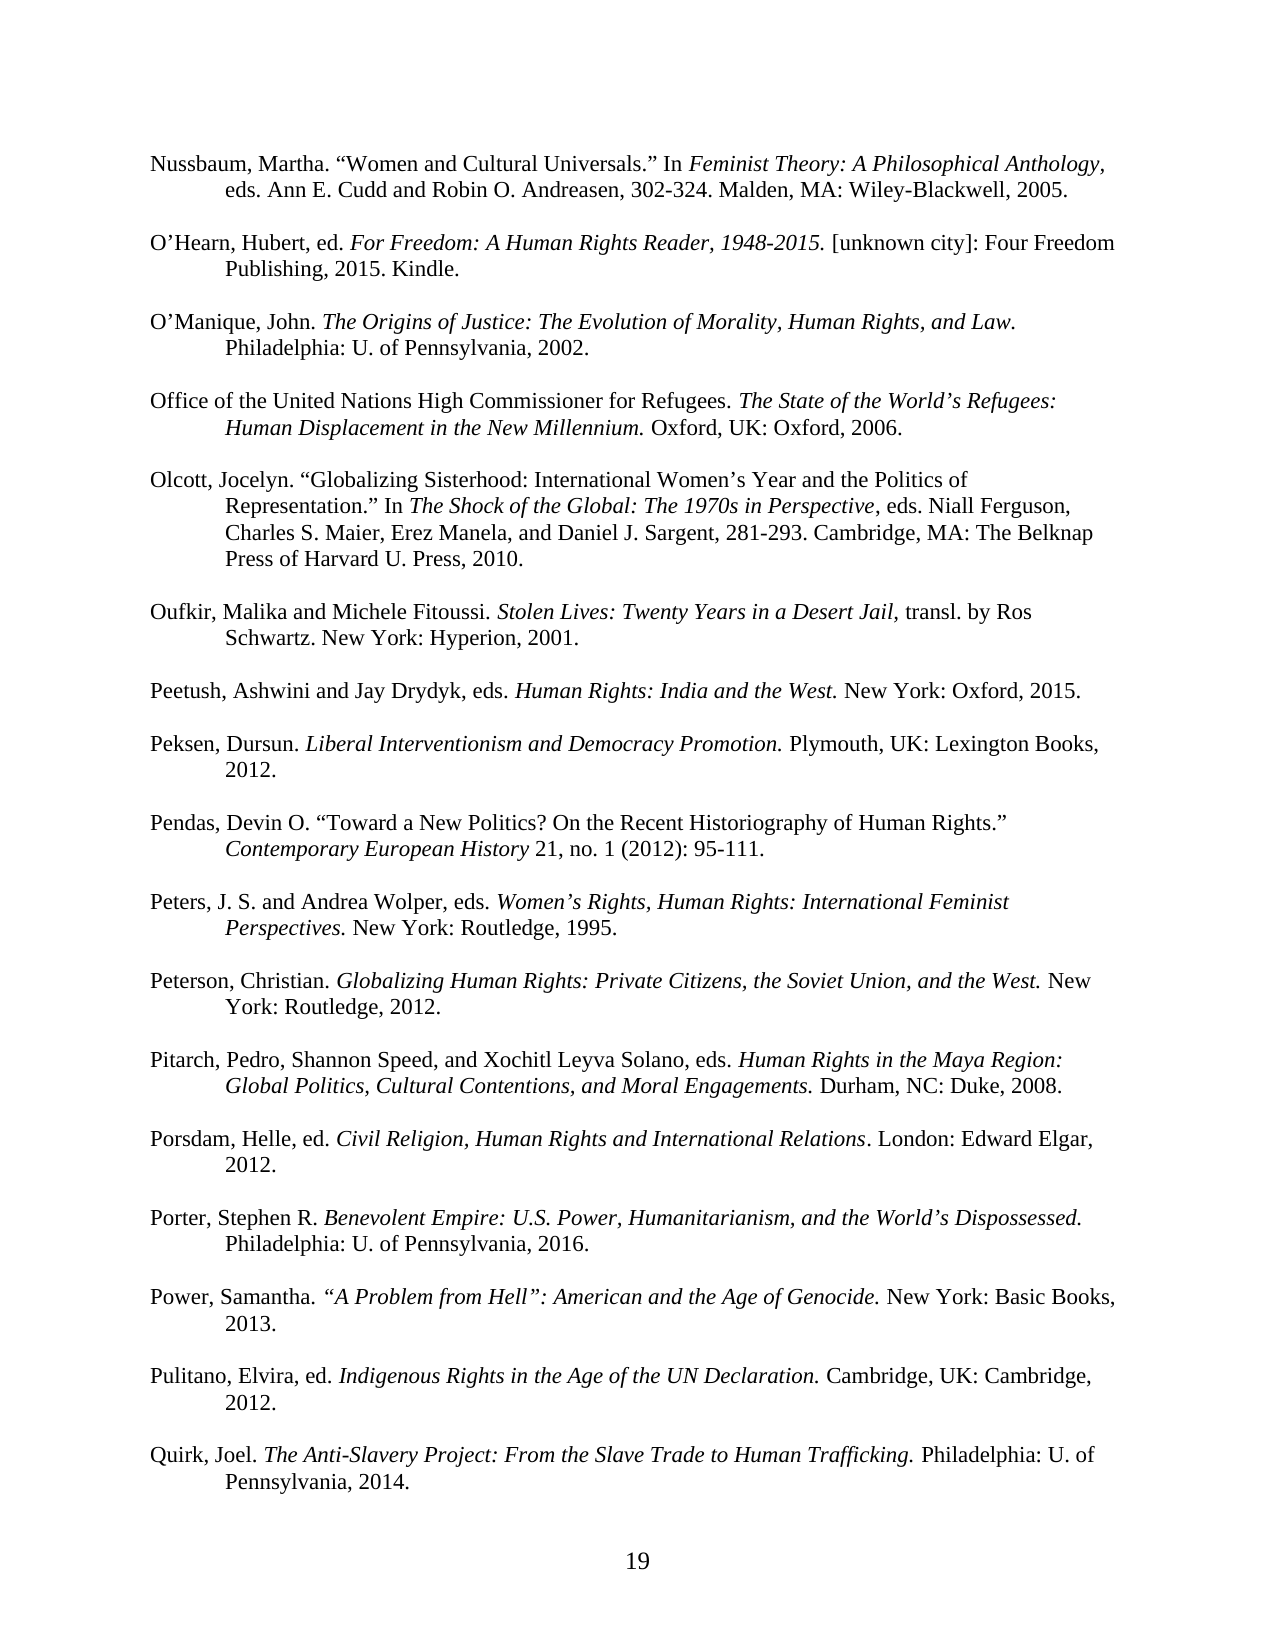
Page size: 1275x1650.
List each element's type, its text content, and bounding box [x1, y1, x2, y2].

text O’Hearn, Hubert, ed. For Freedom: A Human Rights Reader, 1948-2015. [unknown city]: Four Freedom Publishing, 2015. Kindle. [150, 229, 1125, 282]
text Pendas, Devin O. “Toward a New Politics? On the Recent Historiography of Human Rights.” Contemporary European History 21, no. 1 (2012): 95-111. [150, 809, 1125, 862]
text Porsdam, Helle, ed. Civil Religion, Human Rights and International Relations. London: Edward Elgar, 2012. [150, 1125, 1125, 1178]
text Peksen, Dursun. Liberal Interventionism and Democracy Promotion. Plymouth, UK: Lexington Books, 2012. [150, 730, 1125, 782]
text Power, Samantha. “A Problem from Hell”: American and the Age of Genocide. New York: Basic Books, 2013. [150, 1283, 1125, 1336]
text Porter, Stephen R. Benevolent Empire: U.S. Power, Humanitarianism, and the World’s Dispossessed. Philadelphia: U. of Pennsylvania, 2016. [150, 1204, 1125, 1257]
text Nussbaum, Martha. “Women and Cultural Universals.” In Feminist Theory: A Philosophical Anthology, eds. Ann E. Cudd and Robin O. Andreasen, 302-324. Malden, MA: Wiley-Blackwell, 2005. [150, 150, 1125, 203]
text Pitarch, Pedro, Shannon Speed, and Xochitl Leyva Solano, eds. Human Rights in the Maya Region: Global Politics, Cultural Contentions, and Moral Engagements. Durham, NC: Duke, 2008. [150, 1046, 1125, 1099]
text Olcott, Jocelyn. “Globalizing Sisterhood: International Women’s Year and the Politics of Representation.” In The Shock of the Global: The 1970s in Perspective, eds. Niall Ferguson, Charles S. Maier, Erez Manela, and Daniel J. Sargent, 281-293. Cambridge, MA: The Belknap Press of Harvard U. Press, 2010. [150, 466, 1125, 572]
text Peters, J. S. and Andrea Wolper, eds. Women’s Rights, Human Rights: International Feminist Perspectives. New York: Routledge, 1995. [150, 888, 1125, 941]
text Oufkir, Malika and Michele Fitoussi. Stolen Lives: Twenty Years in a Desert Jail, transl. by Ros Schwartz. New York: Hyperion, 2001. [150, 598, 1125, 651]
text Office of the United Nations High Commissioner for Refugees. The State of the World’s Refugees: Human Displacement in the New Millennium. Oxford, UK: Oxford, 2006. [150, 387, 1125, 440]
text Pulitano, Elvira, ed. Indigenous Rights in the Age of the UN Declaration. Cambridge, UK: Cambridge, 2012. [150, 1362, 1125, 1415]
text Quirk, Joel. The Anti-Slavery Project: From the Slave Trade to Human Trafficking. Philadelphia: U. of Pennsylvania, 2014. [150, 1441, 1125, 1494]
text Peetush, Ashwini and Jay Drydyk, eds. Human Rights: India and the West. New York: Oxford, 2015. [150, 677, 1125, 703]
text O’Manique, John. The Origins of Justice: The Evolution of Morality, Human Rights, and Law. Philadelphia: U. of Pennsylvania, 2002. [150, 308, 1125, 361]
text Peterson, Christian. Globalizing Human Rights: Private Citizens, the Soviet Union, and the West. New York: Routledge, 2012. [150, 967, 1125, 1020]
